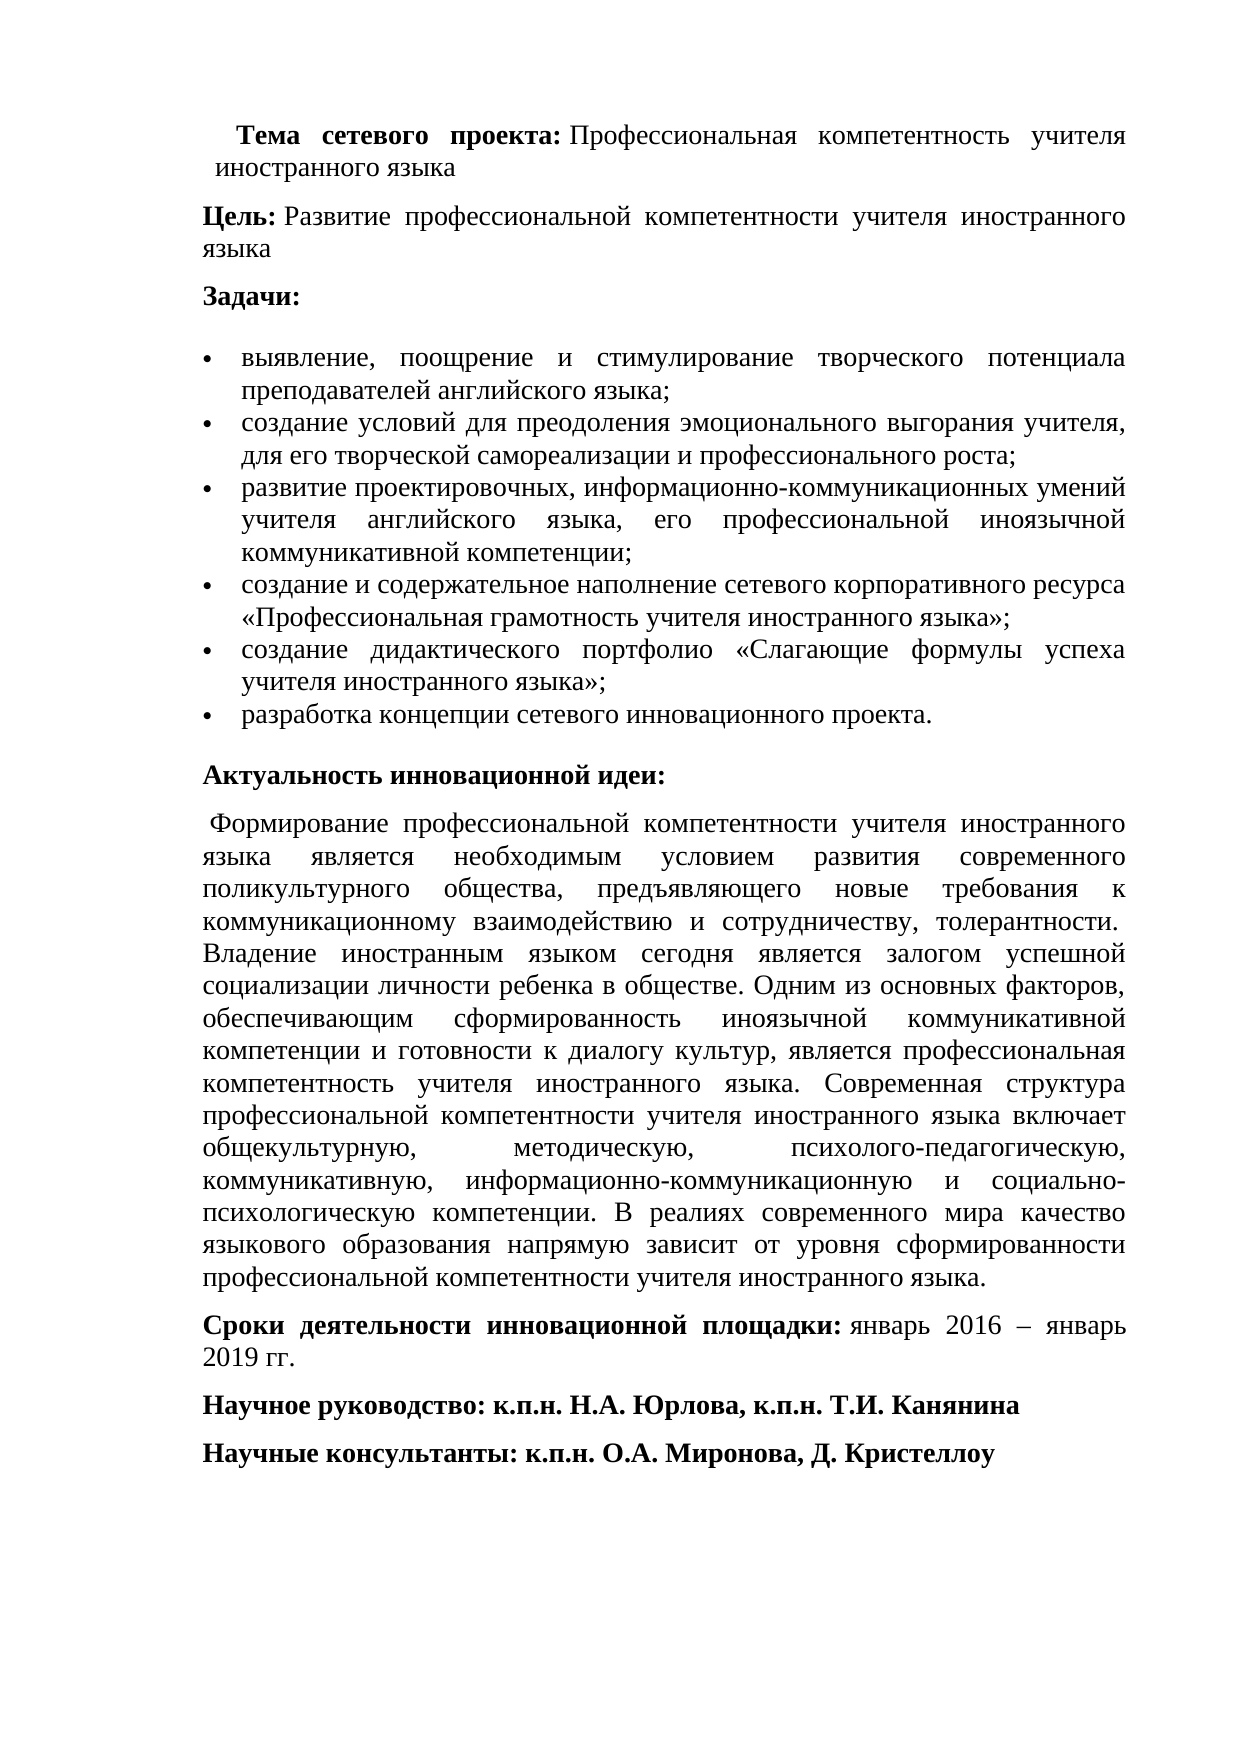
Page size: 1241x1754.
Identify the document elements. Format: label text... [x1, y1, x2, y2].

list создание дидактического портфолио «Слагающие формулы успеха учителя иностранного языка»; [204, 632, 1127, 697]
text Сроки деятельности инновационной площадки: январь 2016 – январь 2019 гг. [202, 1308, 1127, 1373]
list разработка концепции сетевого инновационного проекта. [204, 697, 1127, 729]
text Задачи: [202, 279, 1127, 311]
text Актуальность инновационной идеи: [202, 758, 1127, 791]
text Научное руководство: к.п.н. Н.А. Юрлова, к.п.н. Т.И. Канянина [202, 1388, 1127, 1421]
list создание условий для преодоления эмоционального выгорания учителя, для его творческой самореализации и профессионального роста; [204, 405, 1127, 470]
text Формирование профессиональной компетентности учителя иностранного языка является необходимым условием развития современного поликультурного общества, предъявляющего новые требования к коммуникационному взаимодействию и сотрудничеству, толерантности. Владение иностранным языком сегодня является залогом успешной социализации личности ребенка в обществе. Одним из основных факторов, обеспечивающим сформированность иноязычной коммуникативной компетенции и готовности к диалогу культур, является профессиональная компетентность учителя иностранного языка. Современная структура профессиональной компетентности учителя иностранного языка включает общекультурную, методическую, психолого-педагогическую, коммуникативную, информационно-коммуникационную и социально-психологическую компетенции. В реалиях современного мира качество языкового образования напрямую зависит от уровня сформированности профессиональной компетентности учителя иностранного языка. [202, 806, 1127, 1292]
list создание и содержательное наполнение сетевого корпоративного ресурса «Профессиональная грамотность учителя иностранного языка»; [204, 567, 1127, 632]
text Тема сетевого проекта: Профессиональная компетентность учителя иностранного языка [215, 118, 1127, 183]
list развитие проектировочных, информационно-коммуникационных умений учителя английского языка, его профессиональной иноязычной коммуникативной компетенции; [204, 470, 1127, 567]
text Цель: Развитие профессиональной компетентности учителя иностранного языка [202, 198, 1127, 263]
list выявление, поощрение и стимулирование творческого потенциала преподавателей английского языка; [204, 341, 1127, 405]
text Научные консультанты: к.п.н. О.А. Миронова, Д. Кристеллоу [202, 1436, 1127, 1469]
